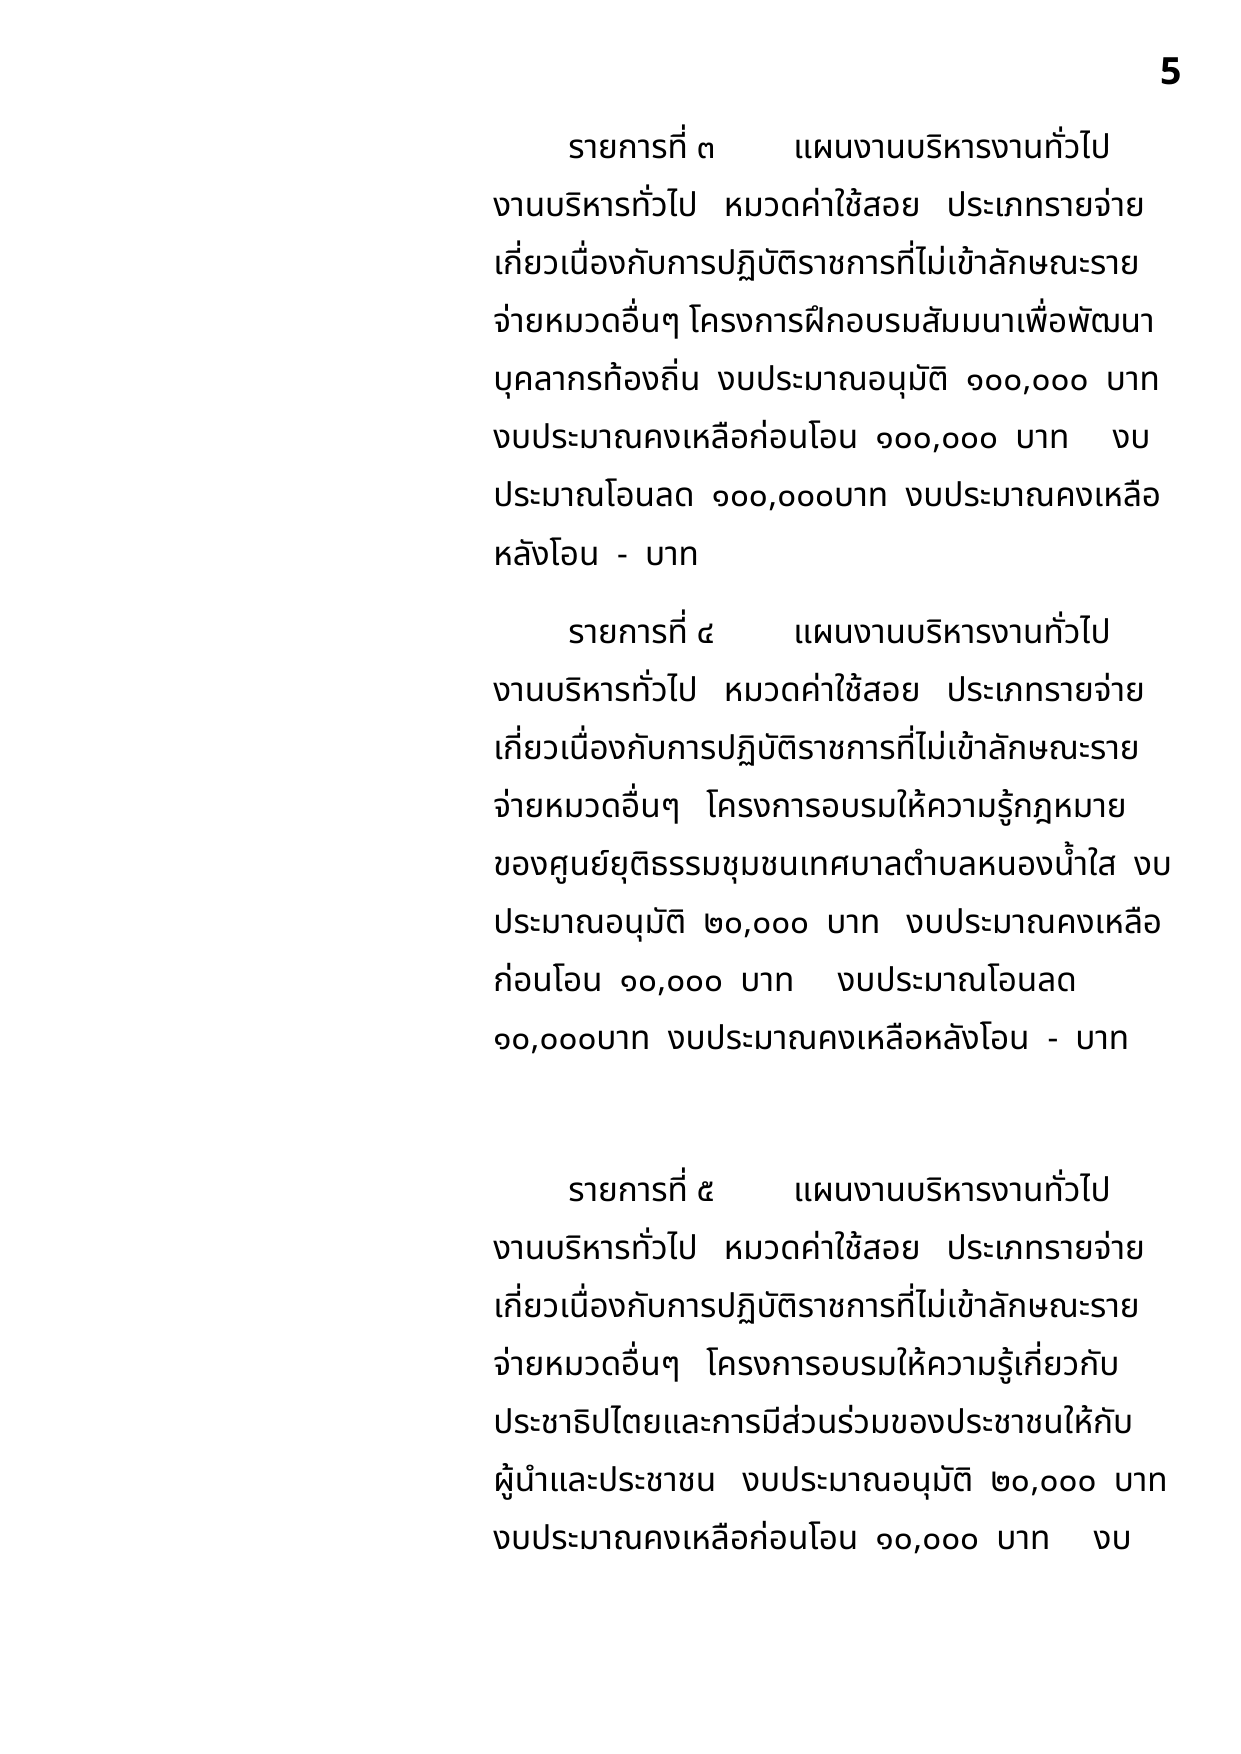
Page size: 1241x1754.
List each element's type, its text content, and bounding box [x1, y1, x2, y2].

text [493, 1166, 1181, 1564]
text รายการที่ ๔ แผนงานบริหารงานทั่วไป งานบริหารทั่วไป หมวดค่าใช้สอย ประเภทรายจ่ายเกี่ยวเนื่องกับการปฏิบัติราชการที่ไม่เข้าลักษณะรายจ่ายหมวดอื่นๆ โครงการอบรมให้ความรู้กฎหมายของศูนย์ยุติธรรมชุมชนเทศบาลตำบลหนองน้ำใส งบประมาณอนุมัติ ๒๐,๐๐๐ บาท งบประมาณคงเหลือก่อนโอน ๑๐,๐๐๐ บาท งบประมาณโอนลด ๑๐,๐๐๐บาท งบประมาณคงเหลือหลังโอน - บาท [493, 608, 1181, 1065]
text รายการที่ ๓ แผนงานบริหารงานทั่วไป งานบริหารทั่วไป หมวดค่าใช้สอย ประเภทรายจ่ายเกี่ยวเนื่องกับการปฏิบัติราชการที่ไม่เข้าลักษณะรายจ่ายหมวดอื่นๆ โครงการฝึกอบรมสัมมนาเพื่อพัฒนาบุคลากรท้องถิ่น งบประมาณอนุมัติ ๑๐๐,๐๐๐ บาท งบประมาณคงเหลือก่อนโอน ๑๐๐,๐๐๐ บาท งบประมาณโอนลด ๑๐๐,๐๐๐บาท งบประมาณคงเหลือหลังโอน - บาท [493, 123, 1181, 580]
